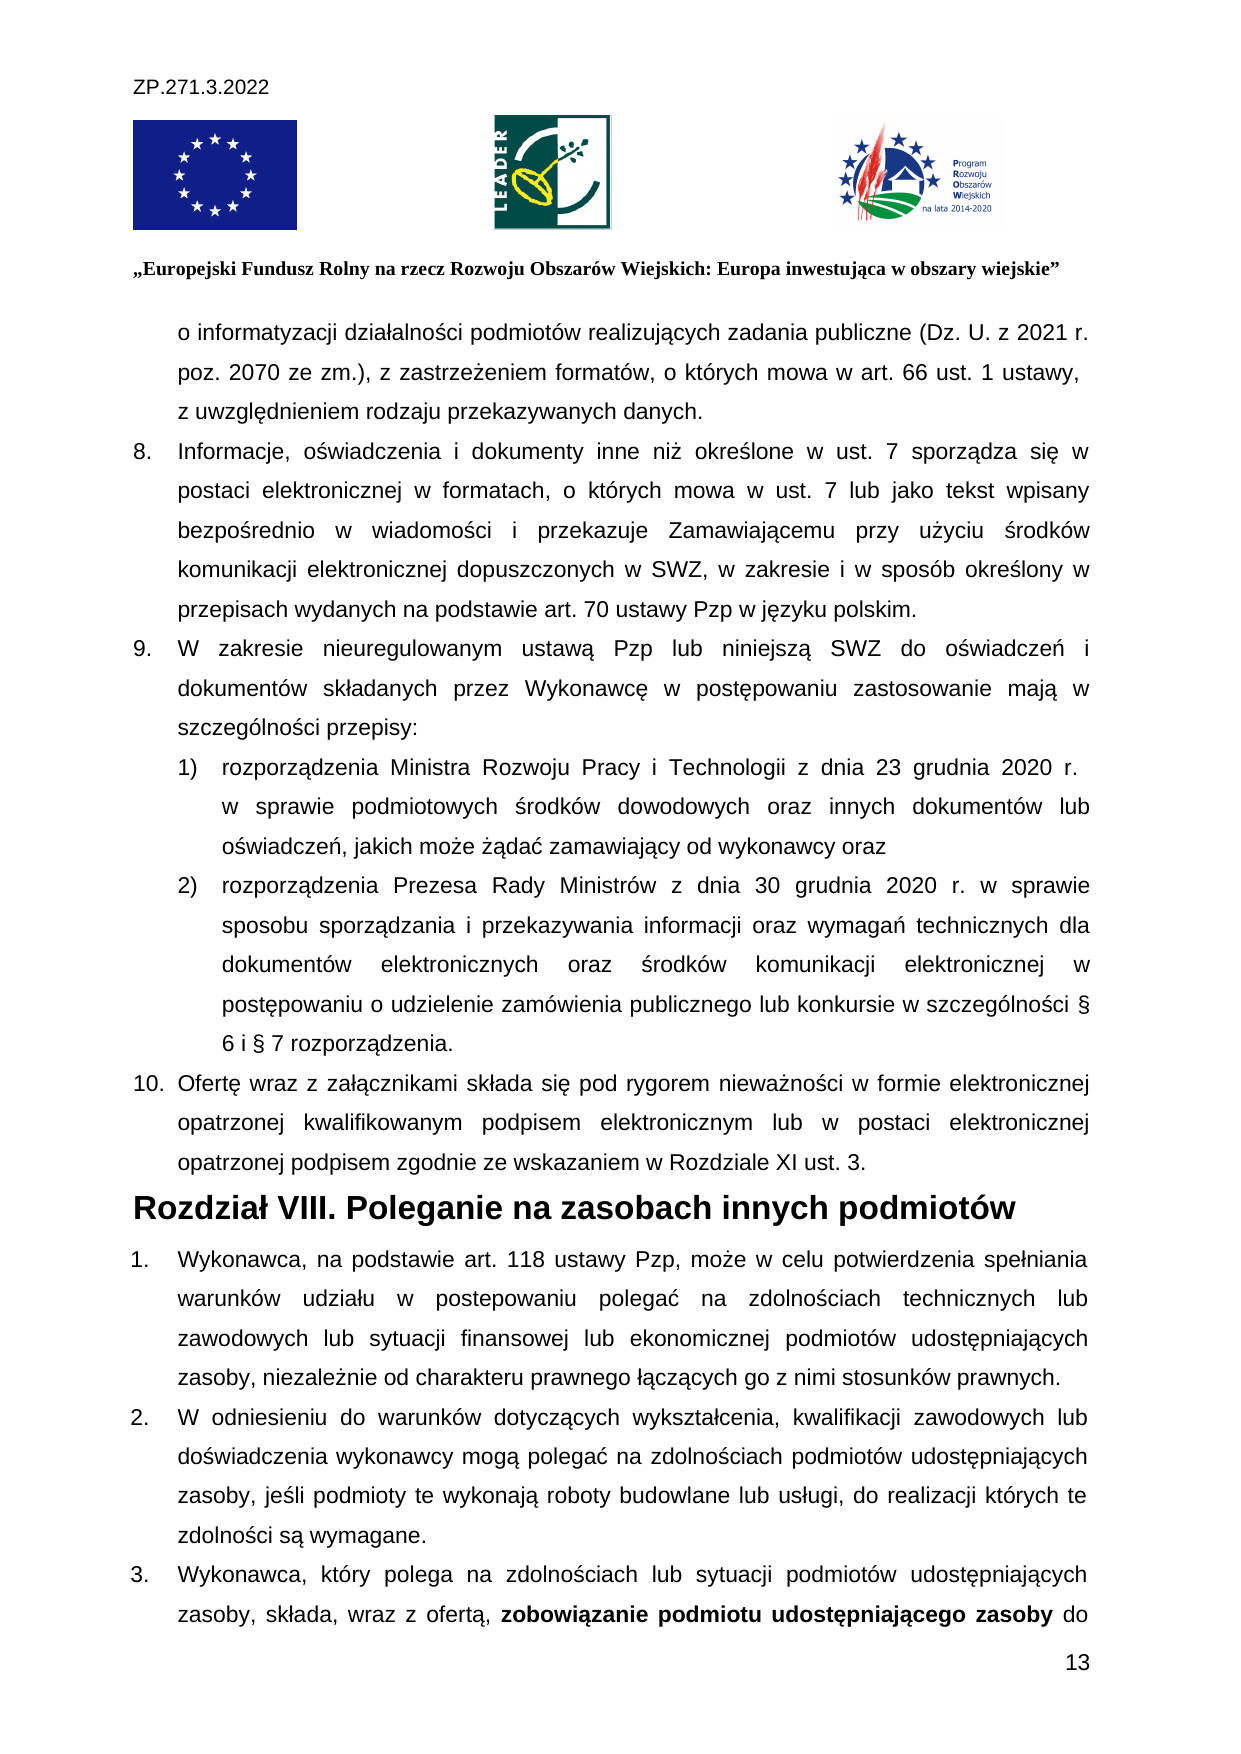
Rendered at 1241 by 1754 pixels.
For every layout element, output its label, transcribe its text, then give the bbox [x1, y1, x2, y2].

list rozporządzenia Prezesa Rady Ministrów z dnia 30 grudnia 2020 r. w sprawie sposobu sporządzania i przekazywania informacji oraz wymagań technicznych dla dokumentów elektronicznych oraz środków komunikacji elektronicznej w postępowaniu o udzielenie zamówienia publicznego lub konkursie w szczególności § 6 i § 7 rozporządzenia. [177, 872, 1090, 1056]
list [130, 1561, 1088, 1627]
list Ofertę wraz z załącznikami składa się pod rygorem nieważności w formie elektronicznej opatrzonej kwalifikowanym podpisem elektronicznym lub w postaci elektronicznej opatrzonej podpisem zgodnie ze wskazaniem w Rozdziale XI ust. 3. [133, 1069, 1090, 1175]
list rozporządzenia Ministra Rozwoju Pracy i Technologii z dnia 23 grudnia 2020 r. w sprawie podmiotowych środków dowodowych oraz innych dokumentów lub oświadczeń, jakich może żądać zamawiający od wykonawcy oraz [177, 754, 1090, 859]
list W odniesieniu do warunków dotyczących wykształcenia, kwalifikacji zawodowych lub doświadczenia wykonawcy mogą polegać na zdolnościach podmiotów udostępniających zasoby, jeśli podmioty te wykonają roboty budowlane lub usługi, do realizacji których te zdolności są wymagane. [130, 1403, 1088, 1548]
list Wykonawca, na podstawie art. 118 ustawy Pzp, może w celu potwierdzenia spełniania warunków udziału w postepowaniu polegać na zdolnościach technicznych lub zawodowych lub sytuacji finansowej lub ekonomicznej podmiotów udostępniających zasoby, niezależnie od charakteru prawnego łączących go z nimi stosunków prawnych. [130, 1246, 1088, 1390]
list Informacje, oświadczenia i dokumenty inne niż określone w ust. 7 sporządza się w postaci elektronicznej w formatach, o których mowa w ust. 7 lub jako tekst wpisany bezpośrednio w wiadomości i przekazuje Zamawiającemu przy użyciu środków komunikacji elektronicznej dopuszczonych w SWZ, w zakresie i w sposób określony w przepisach wydanych na podstawie art. 70 ustawy Pzp w języku polskim. [133, 438, 1090, 622]
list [133, 280, 1090, 425]
subtitle Rozdział VIII. Poleganie na zasobach innych podmiotów [133, 1188, 1090, 1226]
list W zakresie nieuregulowanym ustawą Pzp lub niniejszą SWZ do oświadczeń i dokumentów składanych przez Wykonawcę w postępowaniu zastosowanie mają w szczególności przepisy: [133, 635, 1090, 741]
